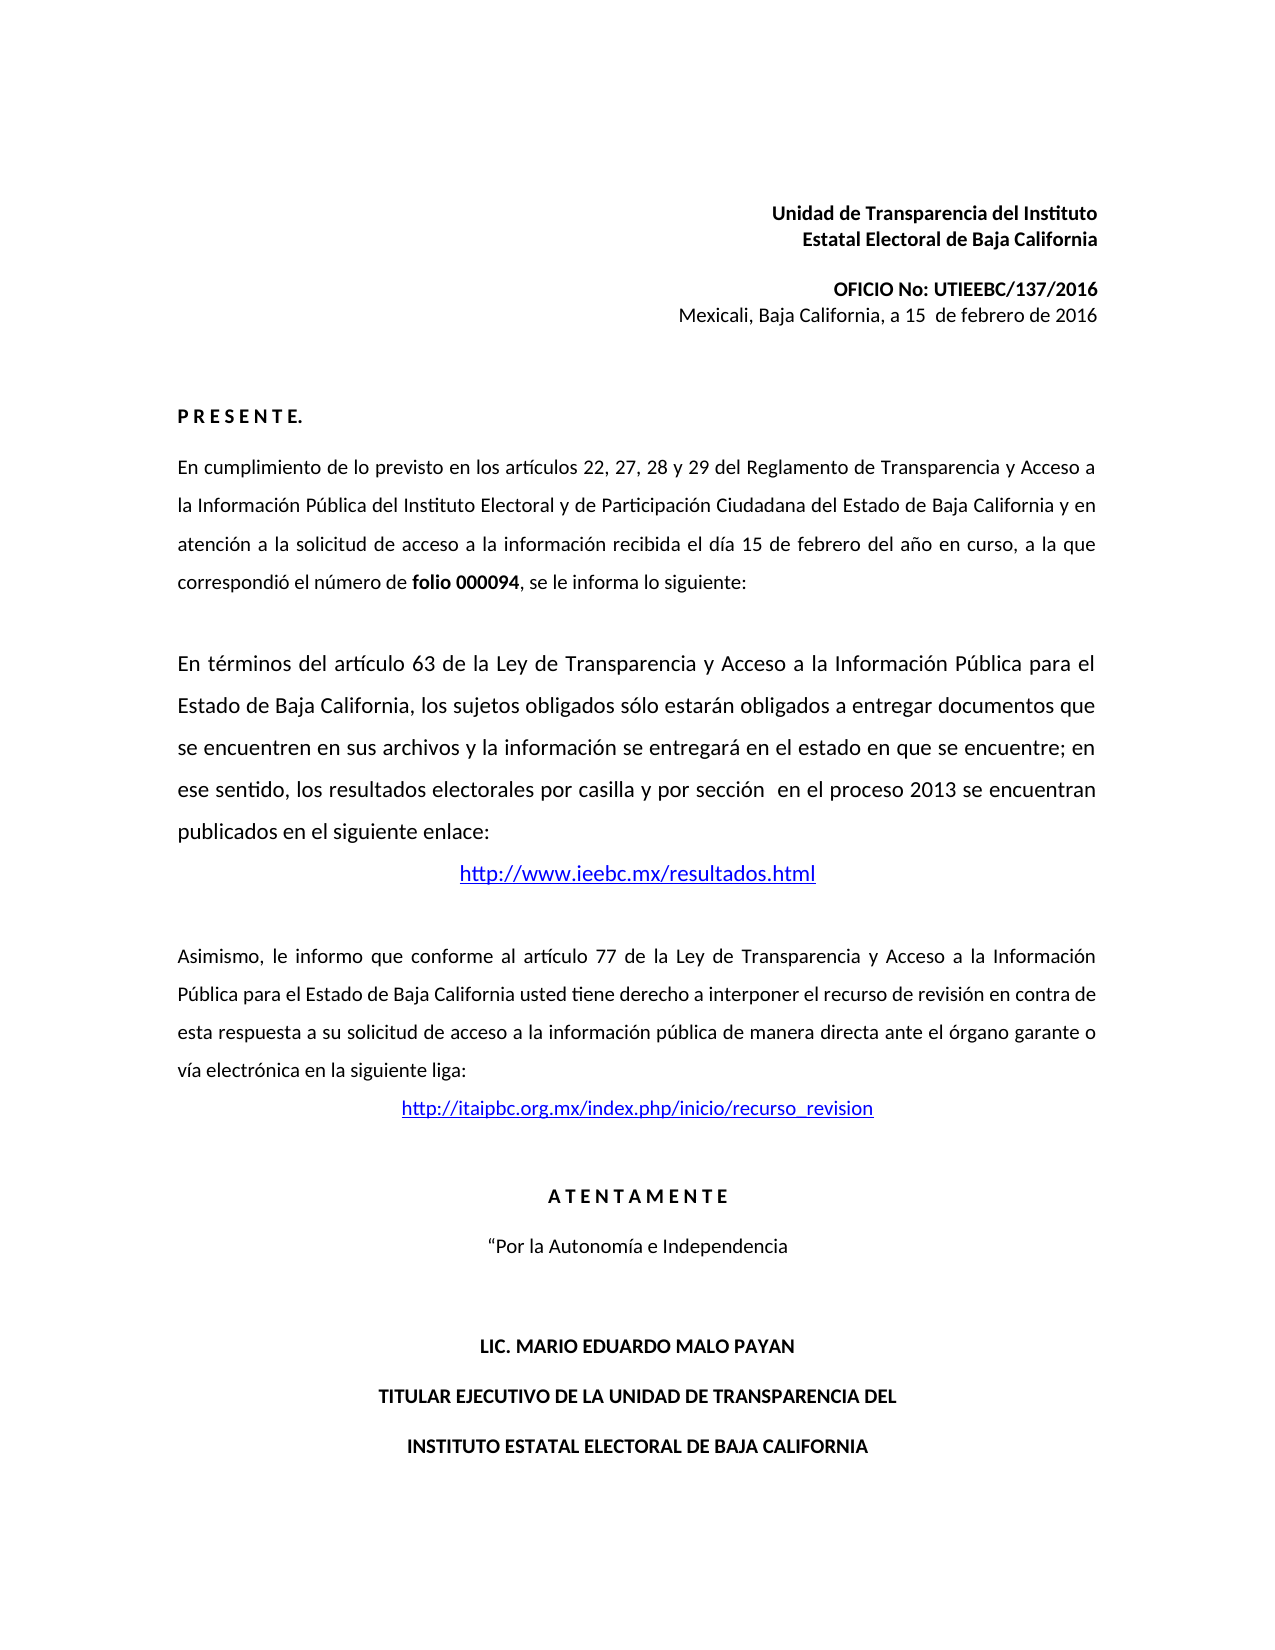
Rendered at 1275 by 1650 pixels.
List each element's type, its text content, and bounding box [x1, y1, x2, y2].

text “Por la Autonomía e Independencia [177, 1233, 1098, 1259]
text En términos del artículo 63 de la Ley de Transparencia y Acceso a la Información Pública para el Estado de Baja California, los sujetos obligados sólo estarán obligados a entregar documentos que se encuentren en sus archivos y la información se entregará en el estado en que se encuentre; en ese sentido, los resultados electorales por casilla y por sección en el proceso 2013 se encuentran publicados en el siguiente enlace: [177, 649, 1098, 845]
text En cumplimiento de lo previsto en los artículos 22, 27, 28 y 29 del Reglamento de Transparencia y Acceso a la Información Pública del Instituto Electoral y de Participación Ciudadana del Estado de Baja California y en atención a la solicitud de acceso a la información recibida el día 15 de febrero del año en curso, a la que correspondió el número de folio 000094, se le informa lo siguiente: [177, 454, 1098, 594]
text TITULAR EJECUTIVO DE LA UNIDAD DE TRANSPARENCIA DEL [177, 1383, 1098, 1409]
text http://itaipbc.org.mx/index.php/inicio/recurso_revision [177, 1095, 1098, 1121]
text OFICIO No: UTIEEBC/137/2016 [177, 277, 1098, 302]
text INSTITUTO ESTATAL ELECTORAL DE BAJA CALIFORNIA [177, 1433, 1098, 1459]
text LIC. MARIO EDUARDO MALO PAYAN [177, 1333, 1098, 1359]
text Asimismo, le informo que conforme al artículo 77 de la Ley de Transparencia y Acceso a la Información Pública para el Estado de Baja California usted tiene derecho a interponer el recurso de revisión en contra de esta respuesta a su solicitud de acceso a la información pública de manera directa ante el órgano garante o vía electrónica en la siguiente liga: [177, 943, 1098, 1083]
text Mexicali, Baja California, a 15 de febrero de 2016 [177, 302, 1098, 327]
text P R E S E N T E. [177, 404, 1098, 429]
text A T E N T A M E N T E [177, 1183, 1098, 1209]
text Unidad de Transparencia del Instituto [177, 200, 1098, 226]
text Estatal Electoral de Baja California [177, 226, 1098, 251]
text http://www.ieebc.mx/resultados.html [177, 859, 1098, 887]
